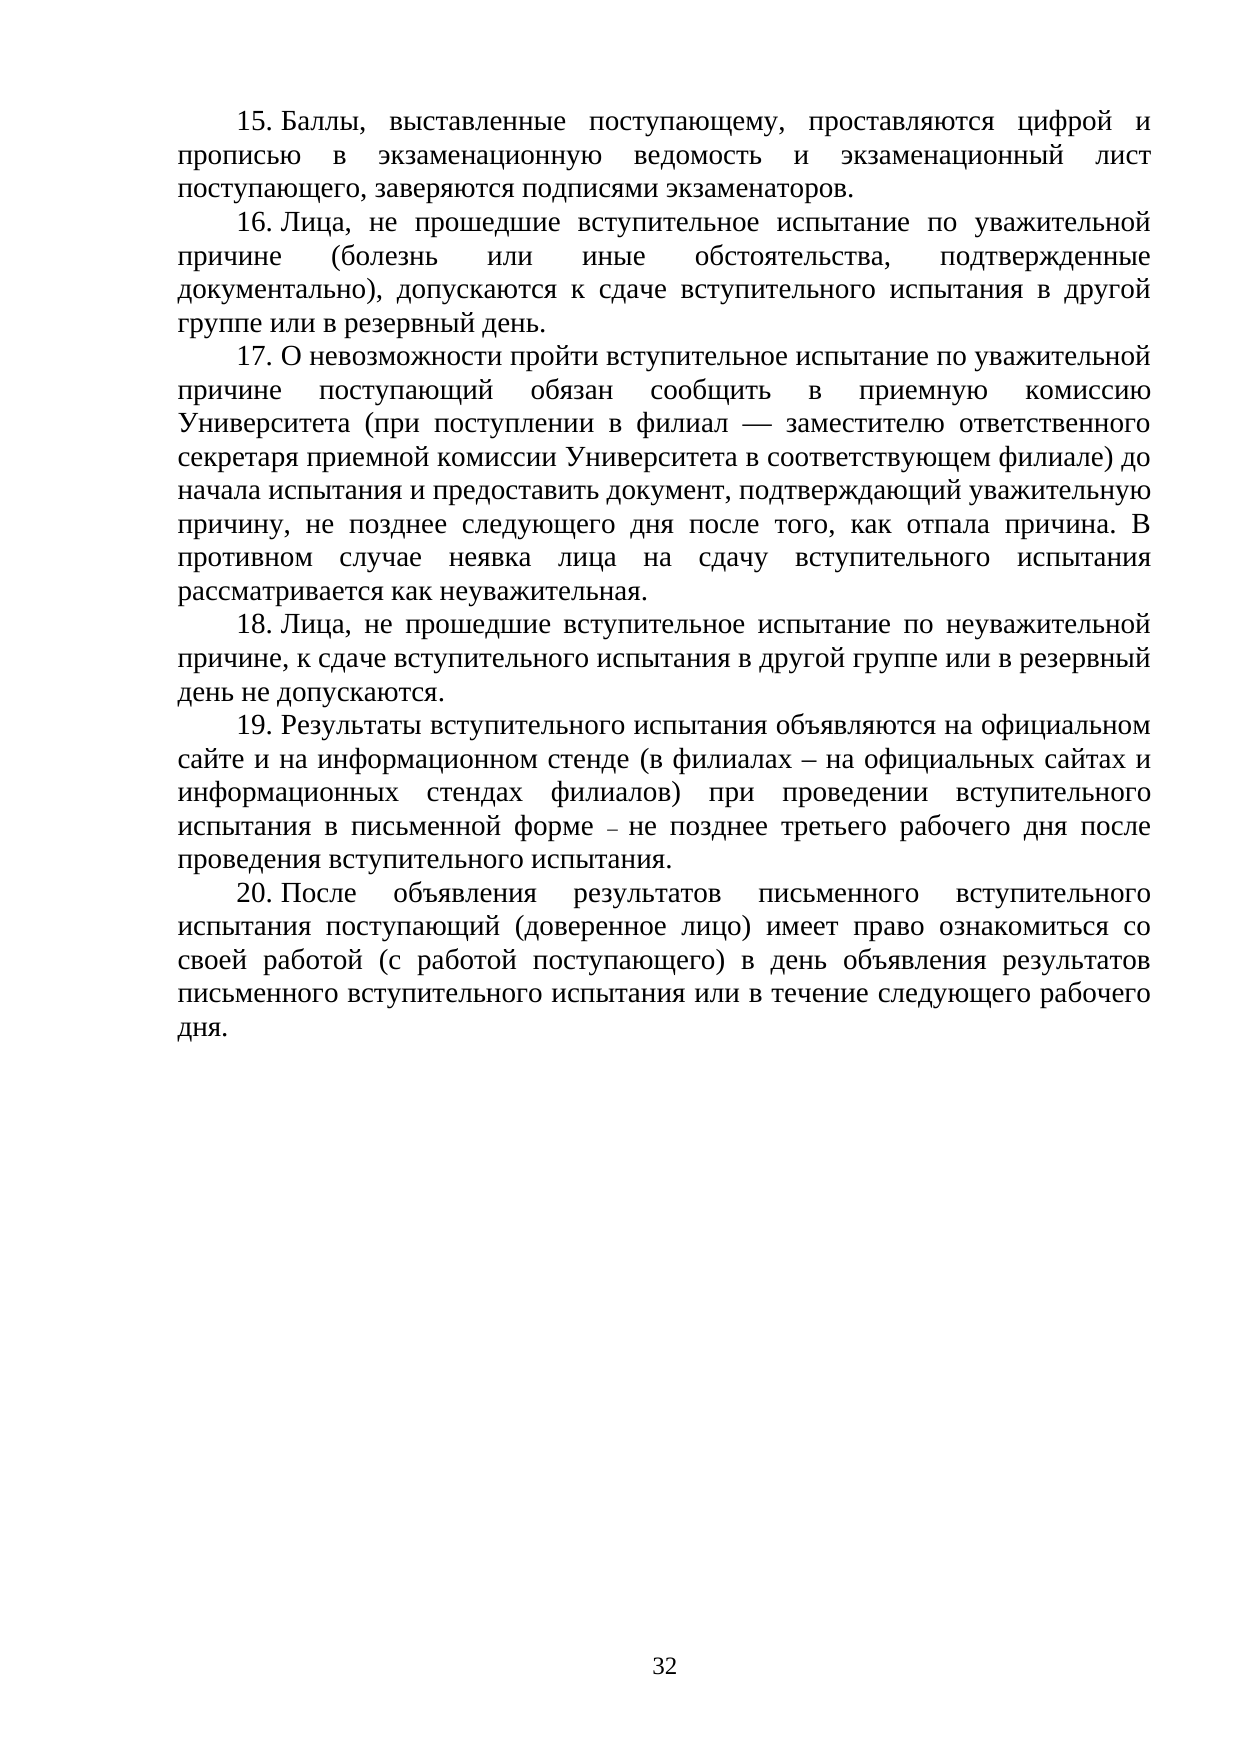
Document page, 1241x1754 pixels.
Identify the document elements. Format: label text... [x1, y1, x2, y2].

list Баллы, выставленные поступающему, проставляются цифрой и прописью в экзаменационную ведомость и экзаменационный лист поступающего, заверяются подписями экзаменаторов. [177, 103, 1152, 204]
list После объявления результатов письменного вступительного испытания поступающий (доверенное лицо) имеет право ознакомиться со своей работой (с работой поступающего) в день объявления результатов письменного вступительного испытания или в течение следующего рабочего дня. [177, 875, 1152, 1043]
list Результаты вступительного испытания объявляются на официальном сайте и на информационном стенде (в филиалах – на официальных сайтах и информационных стендах филиалов) при проведении вступительного испытания в письменной форме – не позднее третьего рабочего дня после проведения вступительного испытания. [177, 707, 1152, 875]
list Лица, не прошедшие вступительное испытание по неуважительной причине, к сдаче вступительного испытания в другой группе или в резервный день не допускаются. [177, 607, 1152, 707]
list Лица, не прошедшие вступительное испытание по уважительной причине (болезнь или иные обстоятельства, подтвержденные документально), допускаются к сдаче вступительного испытания в другой группе или в резервный день. [177, 204, 1152, 338]
list О невозможности пройти вступительное испытание по уважительной причине поступающий обязан сообщить в приемную комиссию Университета (при поступлении в филиал — заместителю ответственного секретаря приемной комиссии Университета в соответствующем филиале) до начала испытания и предоставить документ, подтверждающий уважительную причину, не позднее следующего дня после того, как отпала причина. В противном случае неявка лица на сдачу вступительного испытания рассматривается как неуважительная. [177, 338, 1152, 607]
